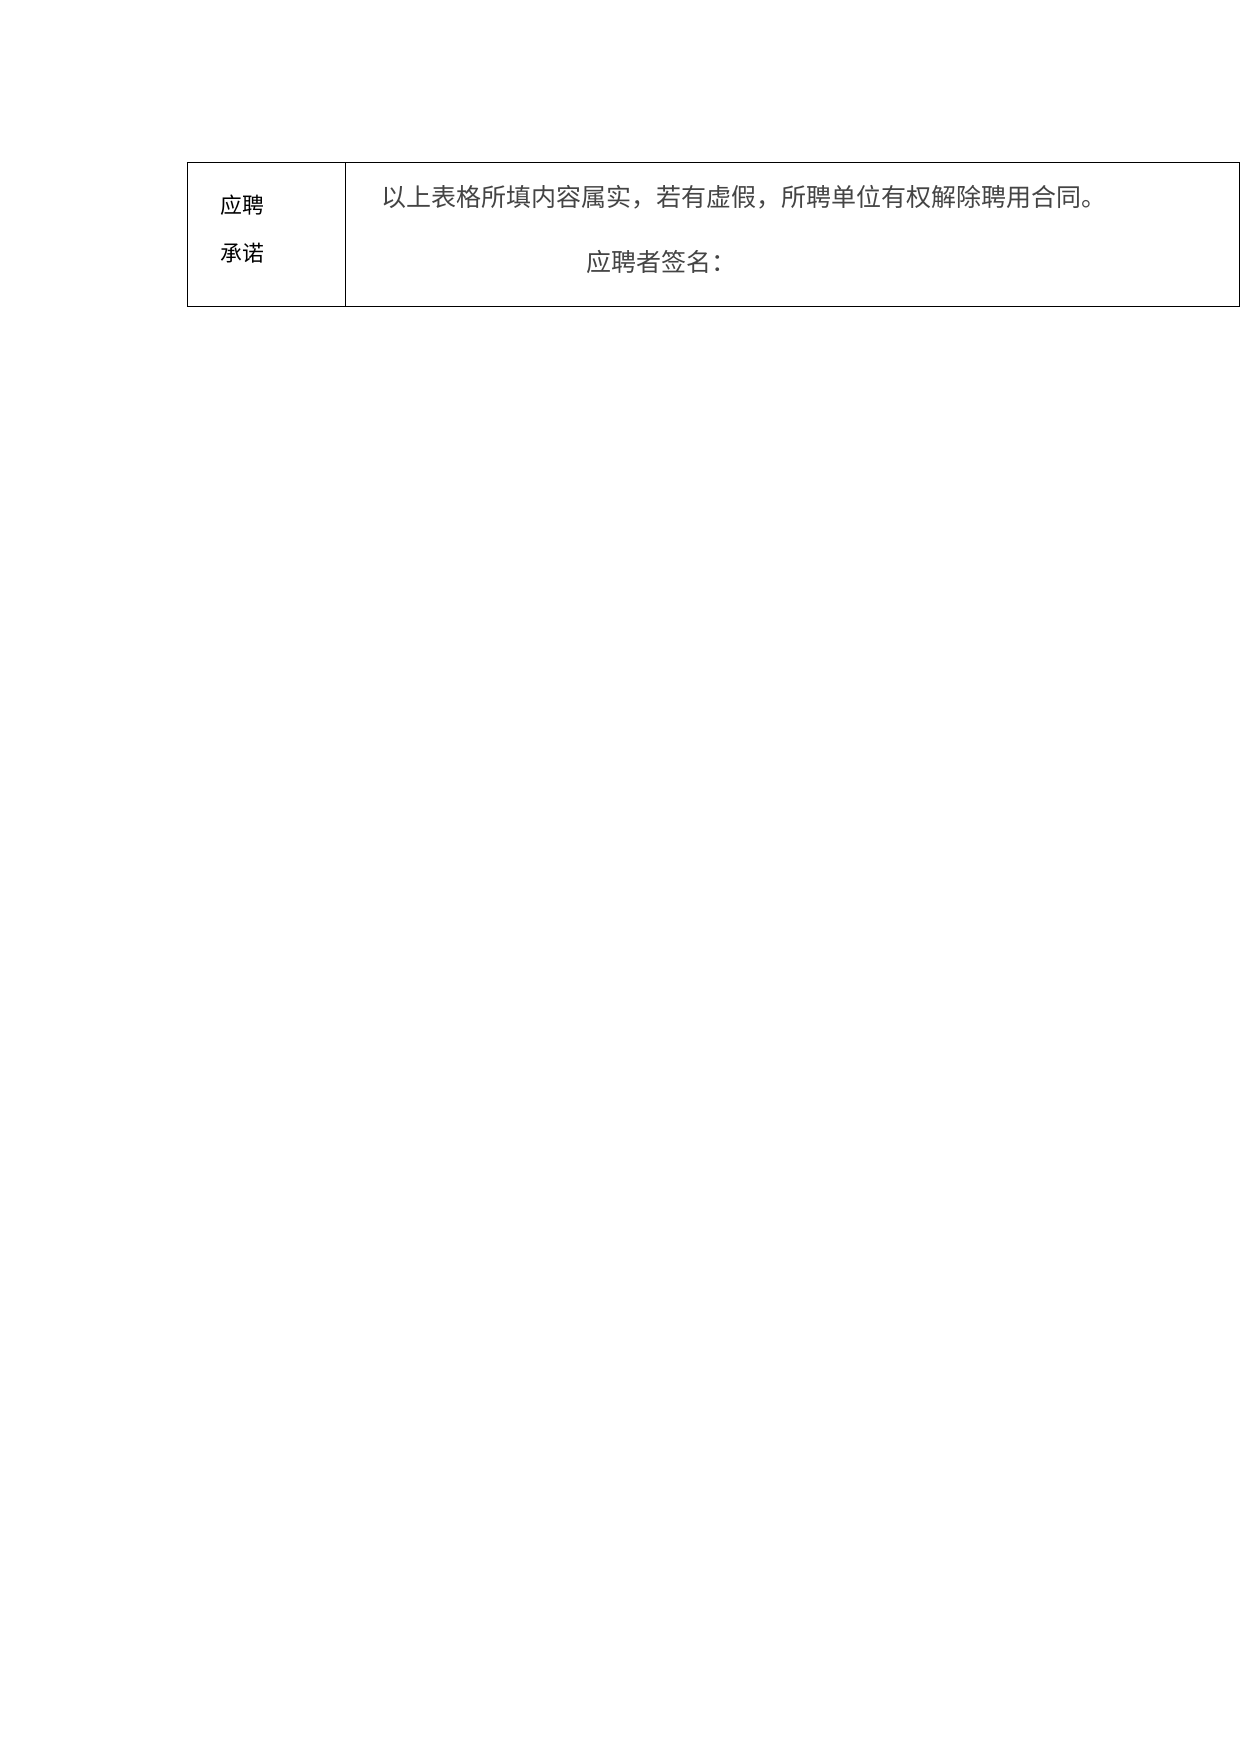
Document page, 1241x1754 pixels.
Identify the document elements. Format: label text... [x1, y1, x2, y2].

table_cell 以上表格所填内容属实，若有虚假，所聘单位有权解除聘用合同。 应聘者签名： [346, 163, 1239, 306]
table_cell 应聘 承诺 [188, 163, 345, 306]
